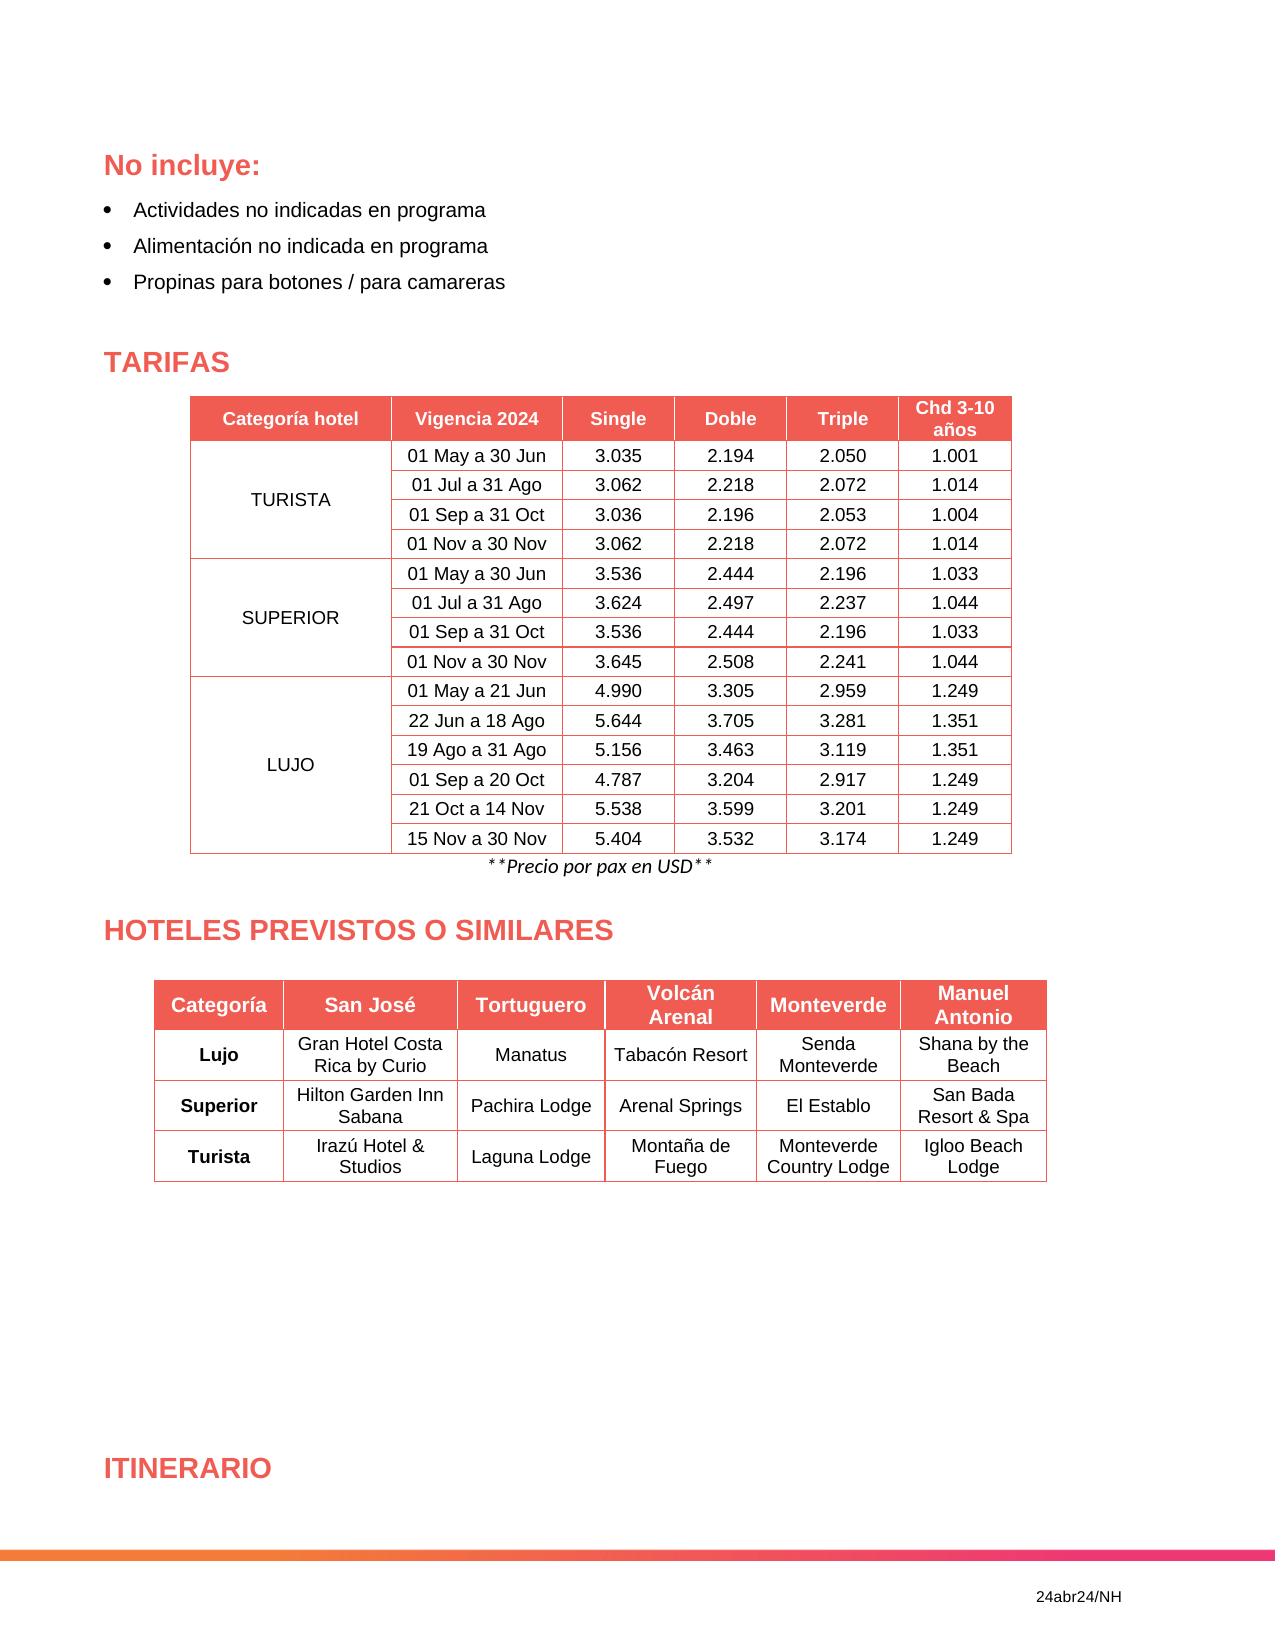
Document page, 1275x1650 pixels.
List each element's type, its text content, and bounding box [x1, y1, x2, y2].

table_cell 21 Oct a 14 Nov [392, 795, 562, 823]
table_cell 3.463 [675, 736, 786, 764]
list Actividades no indicadas en programa [103, 198, 1098, 222]
table_cell 2.072 [787, 530, 898, 558]
table_header Monteverde [757, 981, 900, 1029]
table_cell Shana by the Beach [901, 1030, 1046, 1079]
table_cell 3.645 [563, 648, 674, 676]
table_cell 2.444 [675, 559, 786, 587]
table_cell 1.249 [899, 795, 1011, 823]
table_cell 01 Nov a 30 Nov [392, 648, 562, 676]
table_header Vigencia 2024 [392, 397, 562, 440]
table_cell 2.444 [675, 618, 786, 646]
table_cell 3.201 [787, 795, 898, 823]
table_header Triple [787, 397, 898, 440]
text HOTELES PREVISTOS O SIMILARES [103, 913, 1098, 946]
table_cell 19 Ago a 31 Ago [392, 736, 562, 764]
table_cell 01 Sep a 20 Oct [392, 765, 562, 794]
table_cell Arenal Springs [606, 1081, 756, 1130]
table_cell Lujo [155, 1030, 283, 1079]
table_cell TURISTA [191, 441, 391, 558]
table_cell 15 Nov a 30 Nov [392, 824, 562, 853]
table_cell SUPERIOR [191, 559, 391, 676]
table_cell Gran Hotel Costa Rica by Curio [284, 1030, 457, 1079]
table_cell 1.033 [899, 559, 1011, 587]
table_cell 3.536 [563, 559, 674, 587]
table_cell 22 Jun a 18 Ago [392, 706, 562, 735]
table_cell 2.196 [787, 618, 898, 646]
table_cell 01 Nov a 30 Nov [392, 530, 562, 558]
table_header Volcán Arenal [606, 981, 756, 1029]
table_cell 01 Sep a 31 Oct [392, 500, 562, 528]
list Propinas para botones / para camareras [103, 270, 1098, 294]
table_cell 1.033 [899, 618, 1011, 646]
table_cell El Establo [757, 1081, 900, 1130]
table_header Categoría [155, 981, 283, 1029]
table_cell 2.497 [675, 589, 786, 617]
table_cell 3.062 [563, 471, 674, 499]
table_header Single [563, 397, 674, 440]
table_cell 4.990 [563, 677, 674, 705]
table_header Doble [675, 397, 786, 440]
table_cell 1.044 [899, 589, 1011, 617]
table_cell 01 Jul a 31 Ago [392, 471, 562, 499]
table_cell San Bada Resort & Spa [901, 1081, 1046, 1130]
text TARIFAS [103, 346, 1098, 379]
table_cell 01 May a 30 Jun [392, 559, 562, 587]
table_cell 3.532 [675, 824, 786, 853]
table_header Tortuguero [458, 981, 604, 1029]
table_cell 5.156 [563, 736, 674, 764]
table_cell Senda Monteverde [757, 1030, 900, 1079]
table_cell 2.218 [675, 530, 786, 558]
table_cell 2.218 [675, 471, 786, 499]
picture [0, 1547, 1275, 1561]
table_cell 2.237 [787, 589, 898, 617]
table_cell 5.404 [563, 824, 674, 853]
table_cell 01 May a 21 Jun [392, 677, 562, 705]
table_cell 1.249 [899, 824, 1011, 853]
table_cell Tabacón Resort [606, 1030, 756, 1079]
table_header San José [284, 981, 457, 1029]
table_cell Hilton Garden Inn Sabana [284, 1081, 457, 1130]
table_cell 3.624 [563, 589, 674, 617]
table_cell Manatus [458, 1030, 604, 1079]
table_cell Igloo Beach Lodge [901, 1131, 1046, 1181]
table_cell 01 May a 30 Jun [392, 441, 562, 469]
table_cell 1.249 [899, 677, 1011, 705]
table_cell 3.062 [563, 530, 674, 558]
table_cell 1.351 [899, 736, 1011, 764]
table_cell 01 Sep a 31 Oct [392, 618, 562, 646]
table_header Chd 3-10 años [899, 397, 1011, 440]
table_cell 1.014 [899, 530, 1011, 558]
table_cell 2.196 [675, 500, 786, 528]
table_cell 1.001 [899, 441, 1011, 469]
table_cell Laguna Lodge [458, 1131, 604, 1181]
table_cell 2.196 [787, 559, 898, 587]
table_cell 2.508 [675, 648, 786, 676]
text **Precio por pax en USD** [103, 854, 1098, 879]
table_cell 1.249 [899, 765, 1011, 794]
table_cell Montaña de Fuego [606, 1131, 756, 1181]
table_cell 1.004 [899, 500, 1011, 528]
table_cell Irazú Hotel & Studios [284, 1131, 457, 1181]
text No incluye: [103, 148, 1098, 181]
text ITINERARIO [103, 1451, 1098, 1484]
table_cell 4.787 [563, 765, 674, 794]
table_cell Superior [155, 1081, 283, 1130]
table_cell 3.705 [675, 706, 786, 735]
table_cell 3.036 [563, 500, 674, 528]
table_cell 1.351 [899, 706, 1011, 735]
table_cell 1.014 [899, 471, 1011, 499]
table_cell 3.174 [787, 824, 898, 853]
table_cell 2.241 [787, 648, 898, 676]
table_header Categoría hotel [191, 397, 391, 440]
table_cell 2.194 [675, 441, 786, 469]
table_cell 3.305 [675, 677, 786, 705]
table_cell 2.072 [787, 471, 898, 499]
table_cell 3.281 [787, 706, 898, 735]
table_cell Monteverde Country Lodge [757, 1131, 900, 1181]
table_cell 5.538 [563, 795, 674, 823]
table_cell 3.536 [563, 618, 674, 646]
table_cell 2.050 [787, 441, 898, 469]
table_cell Pachira Lodge [458, 1081, 604, 1130]
table_cell 2.053 [787, 500, 898, 528]
table_cell 1.044 [899, 648, 1011, 676]
table_cell Turista [155, 1131, 283, 1181]
table_cell 01 Jul a 31 Ago [392, 589, 562, 617]
table_cell 3.204 [675, 765, 786, 794]
table_cell 3.119 [787, 736, 898, 764]
table_cell 3.599 [675, 795, 786, 823]
list Alimentación no indicada en programa [103, 234, 1098, 258]
table_cell 5.644 [563, 706, 674, 735]
table_cell 2.959 [787, 677, 898, 705]
table_cell LUJO [191, 677, 391, 853]
table_cell 2.917 [787, 765, 898, 794]
table_cell 3.035 [563, 441, 674, 469]
table_header Manuel Antonio [901, 981, 1046, 1029]
